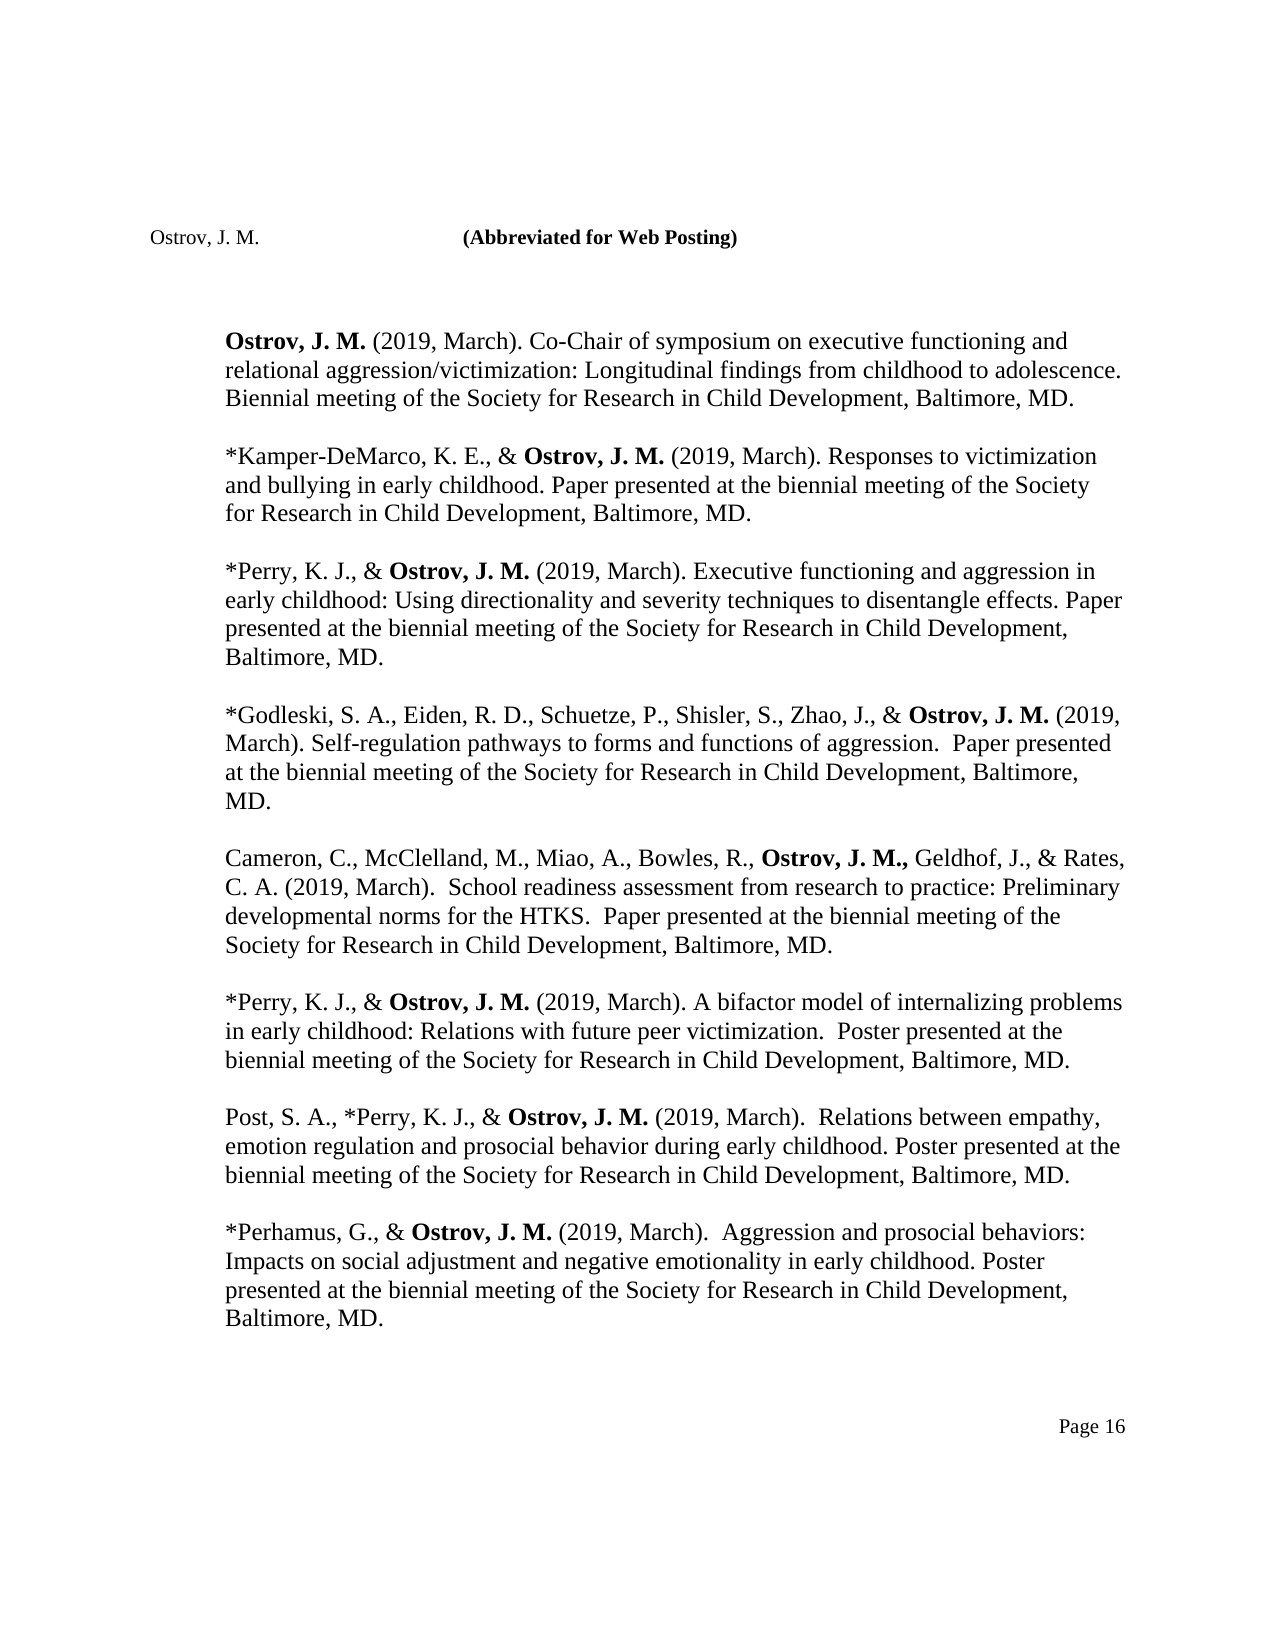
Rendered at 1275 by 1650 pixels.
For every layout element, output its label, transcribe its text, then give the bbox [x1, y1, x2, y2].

text *Perhamus, G., & Ostrov, J. M. (2019, March). Aggression and prosocial behaviors: Impacts on social adjustment and negative emotionality in early childhood. Poster presented at the biennial meeting of the Society for Research in Child Development, Baltimore, MD. [225, 1217, 1125, 1332]
text *Godleski, S. A., Eiden, R. D., Schuetze, P., Shisler, S., Zhao, J., & Ostrov, J. M. (2019, March). Self-regulation pathways to forms and functions of aggression. Paper presented at the biennial meeting of the Society for Research in Child Development, Baltimore, MD. [225, 700, 1125, 815]
text Post, S. A., *Perry, K. J., & Ostrov, J. M. (2019, March). Relations between empathy, emotion regulation and prosocial behavior during early childhood. Poster presented at the biennial meeting of the Society for Research in Child Development, Baltimore, MD. [225, 1102, 1125, 1188]
text *Kamper-DeMarco, K. E., & Ostrov, J. M. (2019, March). Responses to victimization and bullying in early childhood. Paper presented at the biennial meeting of the Society for Research in Child Development, Baltimore, MD. [225, 441, 1125, 527]
text *Perry, K. J., & Ostrov, J. M. (2019, March). Executive functioning and aggression in early childhood: Using directionality and severity techniques to disentangle effects. Paper presented at the biennial meeting of the Society for Research in Child Development, Baltimore, MD. [225, 556, 1125, 671]
text Cameron, C., McClelland, M., Miao, A., Bowles, R., Ostrov, J. M., Geldhof, J., & Rates, C. A. (2019, March). School readiness assessment from research to practice: Preliminary developmental norms for the HTKS. Paper presented at the biennial meeting of the Society for Research in Child Development, Baltimore, MD. [225, 843, 1125, 958]
text *Perry, K. J., & Ostrov, J. M. (2019, March). A bifactor model of internalizing problems in early childhood: Relations with future peer victimization. Poster presented at the biennial meeting of the Society for Research in Child Development, Baltimore, MD. [225, 987, 1125, 1073]
text Ostrov, J. M. (2019, March). Co-Chair of symposium on executive functioning and relational aggression/victimization: Longitudinal findings from childhood to adolescence. Biennial meeting of the Society for Research in Child Development, Baltimore, MD. [225, 326, 1125, 412]
